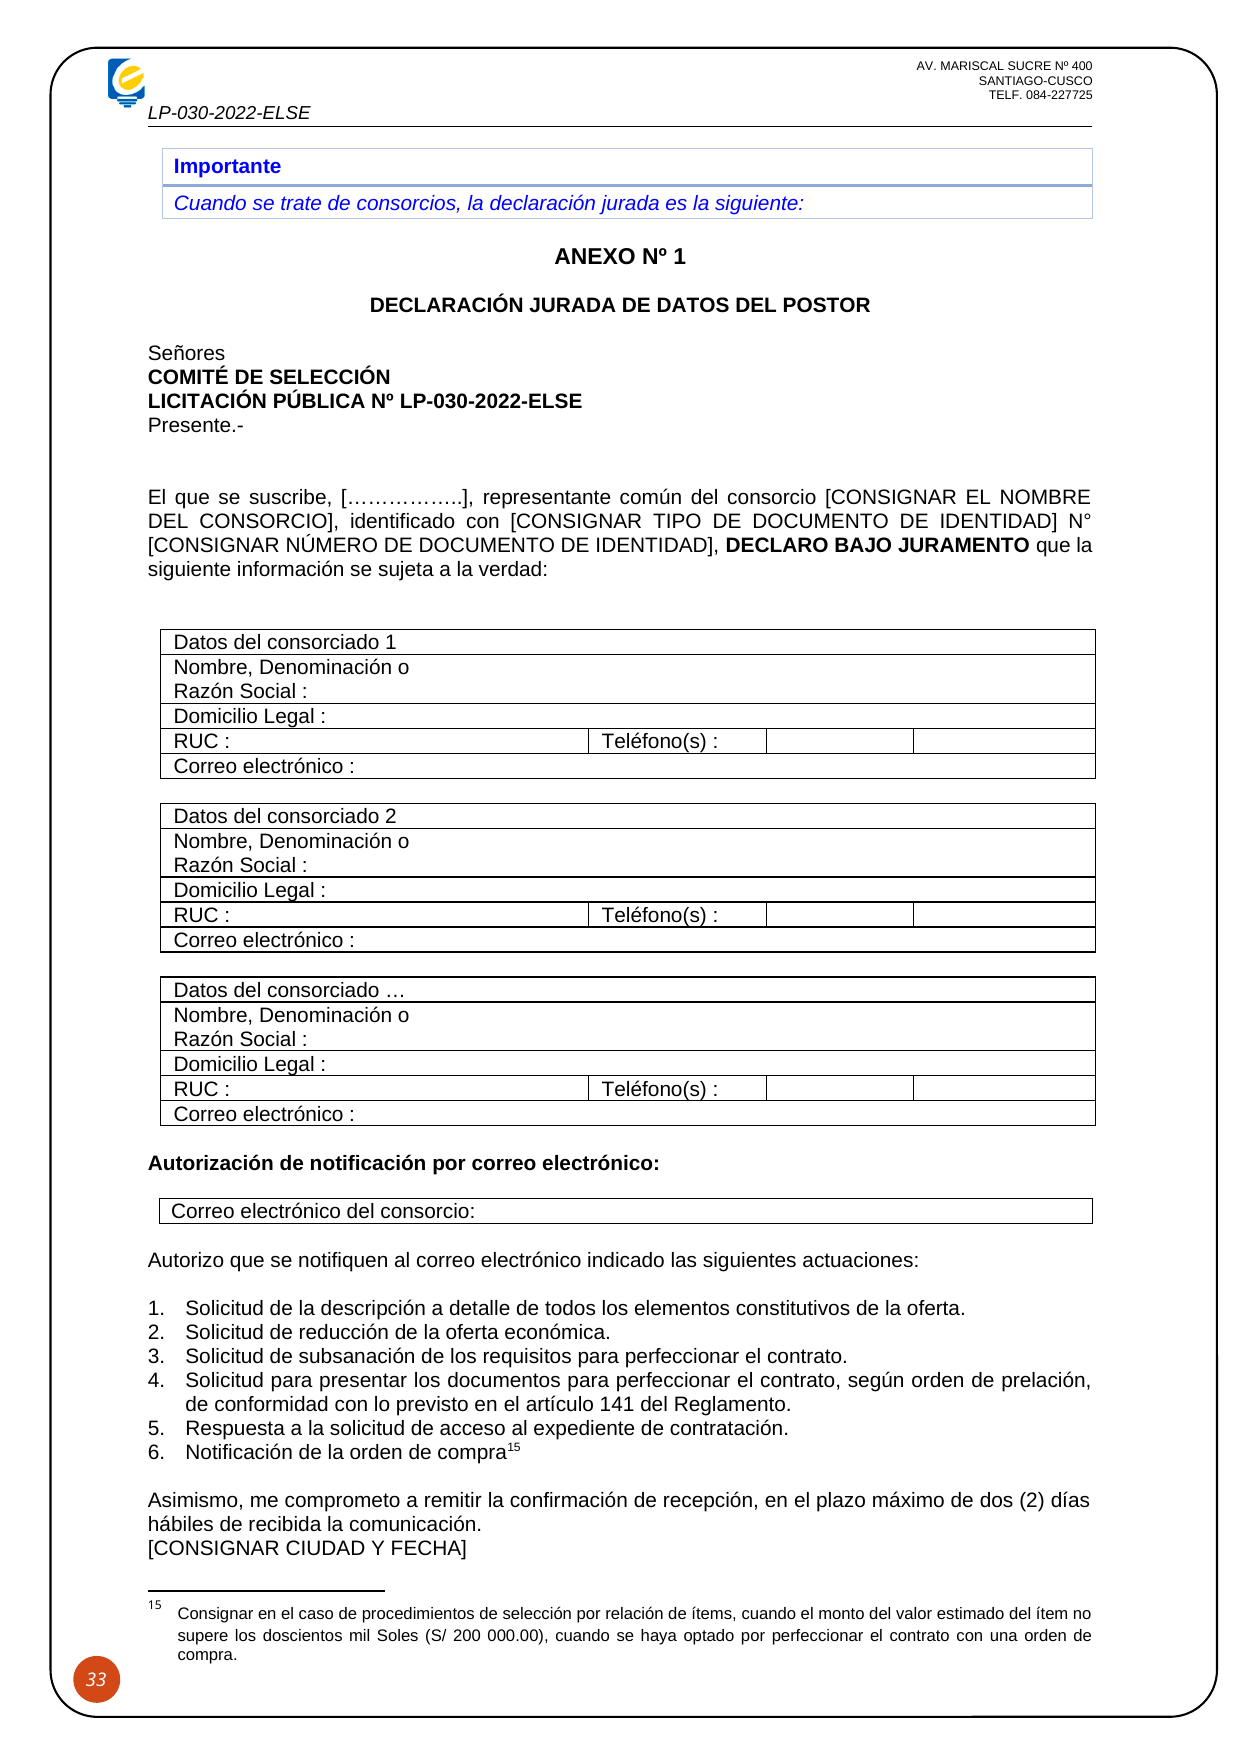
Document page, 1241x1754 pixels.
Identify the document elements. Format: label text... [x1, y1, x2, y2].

text [CONSIGNAR CIUDAD Y FECHA] [148, 1536, 1092, 1560]
text Autorización de notificación por correo electrónico: [148, 1150, 1092, 1174]
table_header [471, 804, 1095, 827]
table_cell Teléfono(s) : [589, 729, 766, 752]
text ANEXO Nº 1 [148, 243, 1092, 269]
text LICITACIÓN PÚBLICA Nº LP-030-2022-ELSE [148, 389, 1092, 413]
table_cell [471, 878, 1095, 901]
list Solicitud de subsanación de los requisitos para perfeccionar el contrato. [148, 1344, 1092, 1368]
table_cell [914, 729, 1095, 752]
table_header [471, 630, 1095, 653]
table_cell RUC : [161, 729, 588, 752]
table_header Importante [163, 149, 1092, 184]
table_cell [471, 704, 1095, 727]
text Presente.- [148, 413, 1092, 437]
table_cell [914, 903, 1095, 926]
table_cell Correo electrónico : [161, 1101, 1095, 1125]
table_cell [471, 829, 1095, 876]
table_cell Domicilio Legal : [161, 1051, 471, 1075]
table_cell [767, 1076, 913, 1100]
table_cell [914, 1076, 1095, 1100]
table_cell Nombre, Denominación o Razón Social : [161, 1003, 471, 1050]
table_cell RUC : [161, 903, 588, 926]
table_header Correo electrónico del consorcio: [160, 1199, 1092, 1223]
table_cell Teléfono(s) : [589, 903, 766, 926]
table_cell Cuando se trate de consorcios, la declaración jurada es la siguiente: [163, 187, 1092, 218]
table_cell [471, 1051, 1095, 1075]
table_cell Teléfono(s) : [589, 1076, 766, 1100]
table_cell [471, 655, 1095, 702]
table_cell Nombre, Denominación o Razón Social : [161, 655, 471, 702]
table_cell Correo electrónico : [161, 754, 1095, 777]
table_cell Domicilio Legal : [161, 878, 471, 901]
text COMITÉ DE SELECCIÓN [148, 365, 1092, 389]
table_header Datos del consorciado 1 [161, 630, 471, 653]
text El que se suscribe, [……………..], representante común del consorcio [CONSIGNAR EL NOMBRE DEL CONSORCIO], identificado con [CONSIGNAR TIPO DE DOCUMENTO DE IDENTIDAD] N° [CONSIGNAR NÚMERO DE DOCUMENTO DE IDENTIDAD], DECLARO BAJO JURAMENTO que la siguiente información se sujeta a la verdad: [148, 485, 1092, 581]
table_cell RUC : [161, 1076, 588, 1100]
table_header Datos del consorciado … [161, 978, 471, 1001]
table_cell Correo electrónico : [161, 928, 1095, 951]
table_cell Domicilio Legal : [161, 704, 471, 727]
list Respuesta a la solicitud de acceso al expediente de contratación. [148, 1416, 1092, 1440]
list Notificación de la orden de compra [148, 1440, 1092, 1464]
list Solicitud de la descripción a detalle de todos los elementos constitutivos de la oferta. [148, 1296, 1092, 1320]
table_cell [471, 1003, 1095, 1050]
table_header DECLARACIÓN JURADA DE DATOS DEL POSTOR [170, 293, 1070, 317]
picture [104, 56, 149, 111]
text Asimismo, me comprometo a remitir la confirmación de recepción, en el plazo máximo de dos (2) días hábiles de recibida la comunicación. [148, 1488, 1092, 1536]
text Señores [148, 341, 1092, 365]
list Solicitud de reducción de la oferta económica. [148, 1320, 1092, 1344]
table_cell [767, 729, 913, 752]
list Solicitud para presentar los documentos para perfeccionar el contrato, según orden de prelación, de conformidad con lo previsto en el artículo 141 del Reglamento. [148, 1368, 1092, 1416]
table_cell Nombre, Denominación o Razón Social : [161, 829, 471, 876]
table_cell [767, 903, 913, 926]
table_header [471, 978, 1095, 1001]
text Autorizo que se notifiquen al correo electrónico indicado las siguientes actuaciones: [148, 1248, 1092, 1272]
table_header Datos del consorciado 2 [161, 804, 471, 827]
